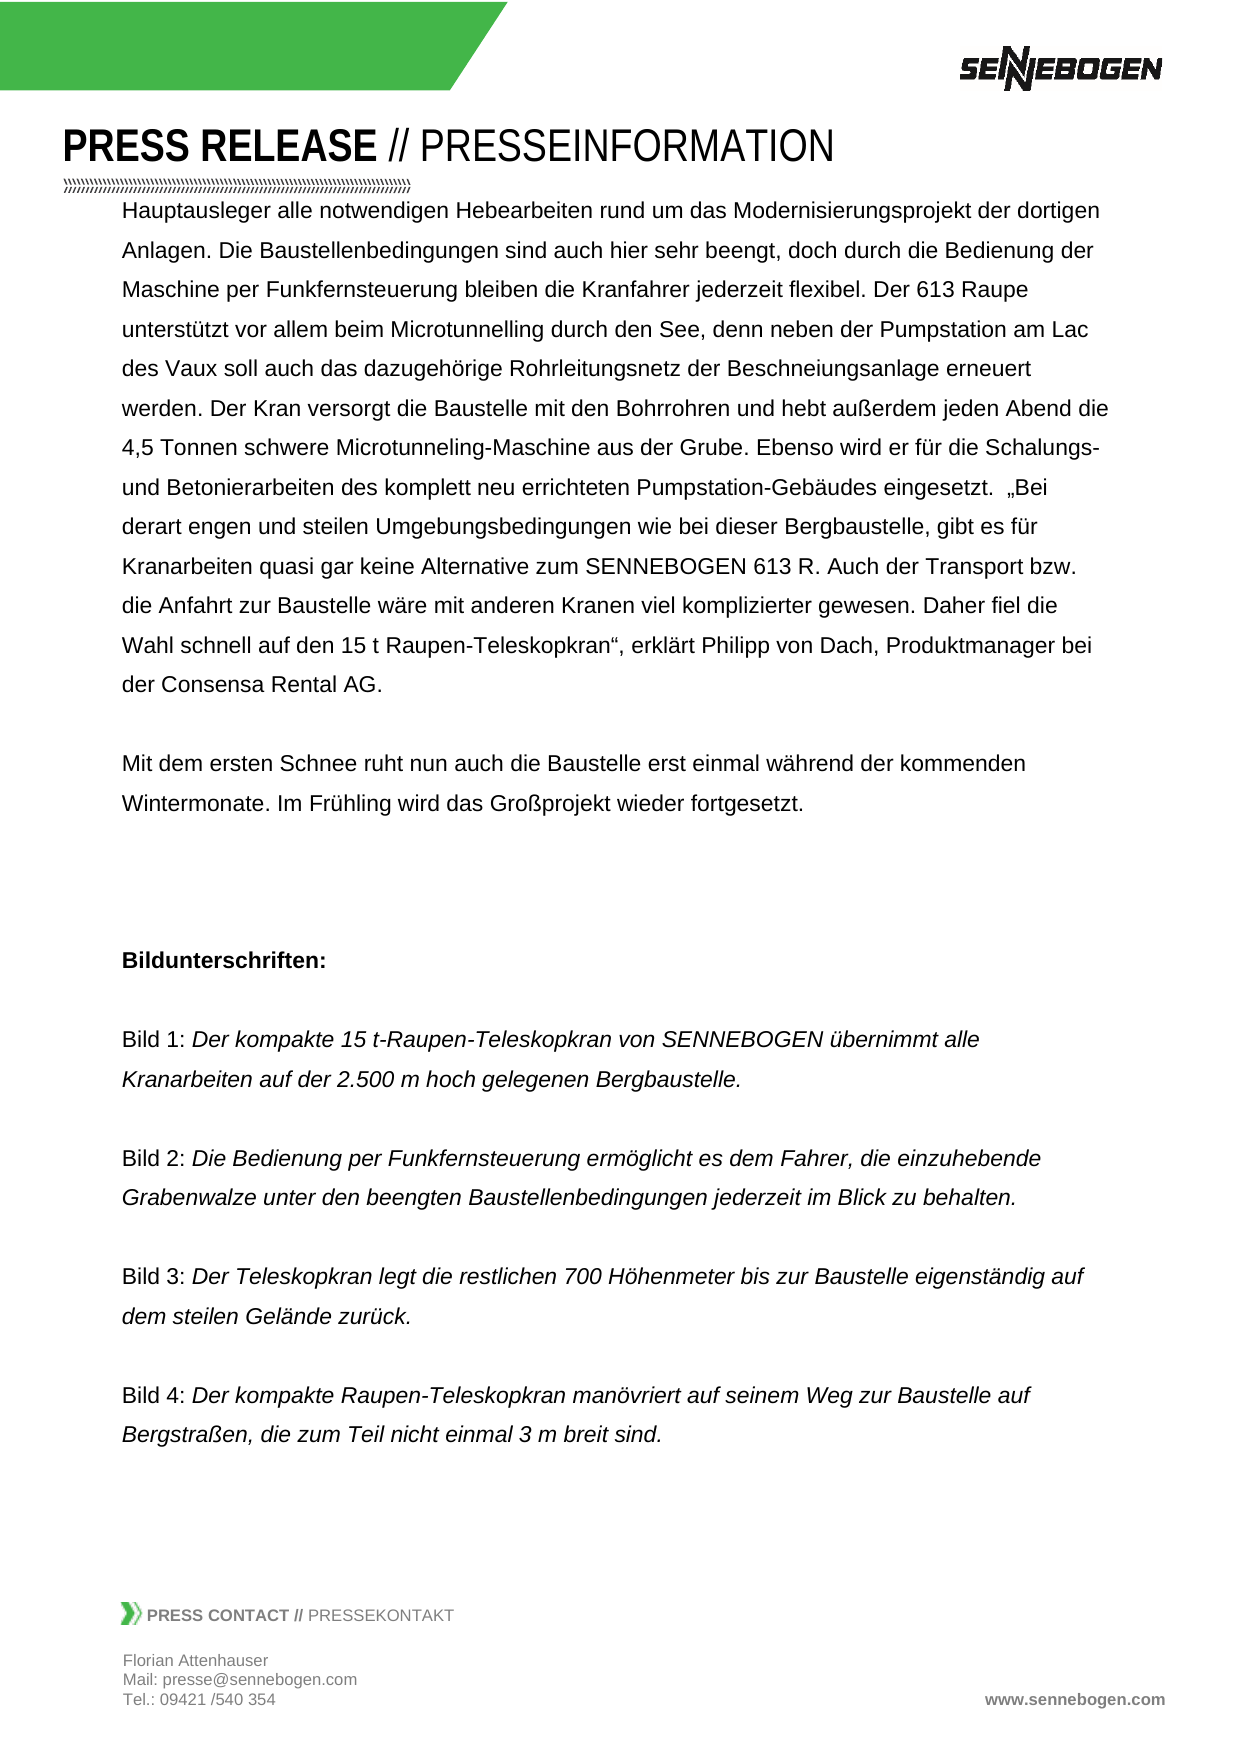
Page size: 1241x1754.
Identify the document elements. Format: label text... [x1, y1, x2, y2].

picture [960, 46, 1163, 91]
text Bild 3: Der Teleskopkran legt die restlichen 700 Höhenmeter bis zur Baustelle eigenständig auf dem steilen Gelände zurück. [122, 1263, 1111, 1329]
text Bild 2: Die Bedienung per Funkfernsteuerung ermöglicht es dem Fahrer, die einzuhebende Grabenwalze unter den beengten Baustellenbedingungen jederzeit im Blick zu behalten. [122, 1145, 1111, 1250]
text Bild 1: Der kompakte 15 t-Raupen-Teleskopkran von SENNEBOGEN übernimmt alle Kranarbeiten auf der 2.500 m hoch gelegenen Bergbaustelle. [122, 1026, 1111, 1092]
text Bildunterschriften: [122, 947, 1111, 974]
picture [120, 1602, 143, 1625]
text Bild 4: Der kompakte Raupen-Teleskopkran manövriert auf seinem Weg zur Baustelle auf Bergstraßen, die zum Teil nicht einmal 3 m breit sind. [122, 1382, 1111, 1448]
text Mit dem ersten Schnee ruht nun auch die Baustelle erst einmal während der kommenden Wintermonate. Im Frühling wird das Großprojekt wieder fortgesetzt. [122, 750, 1111, 816]
